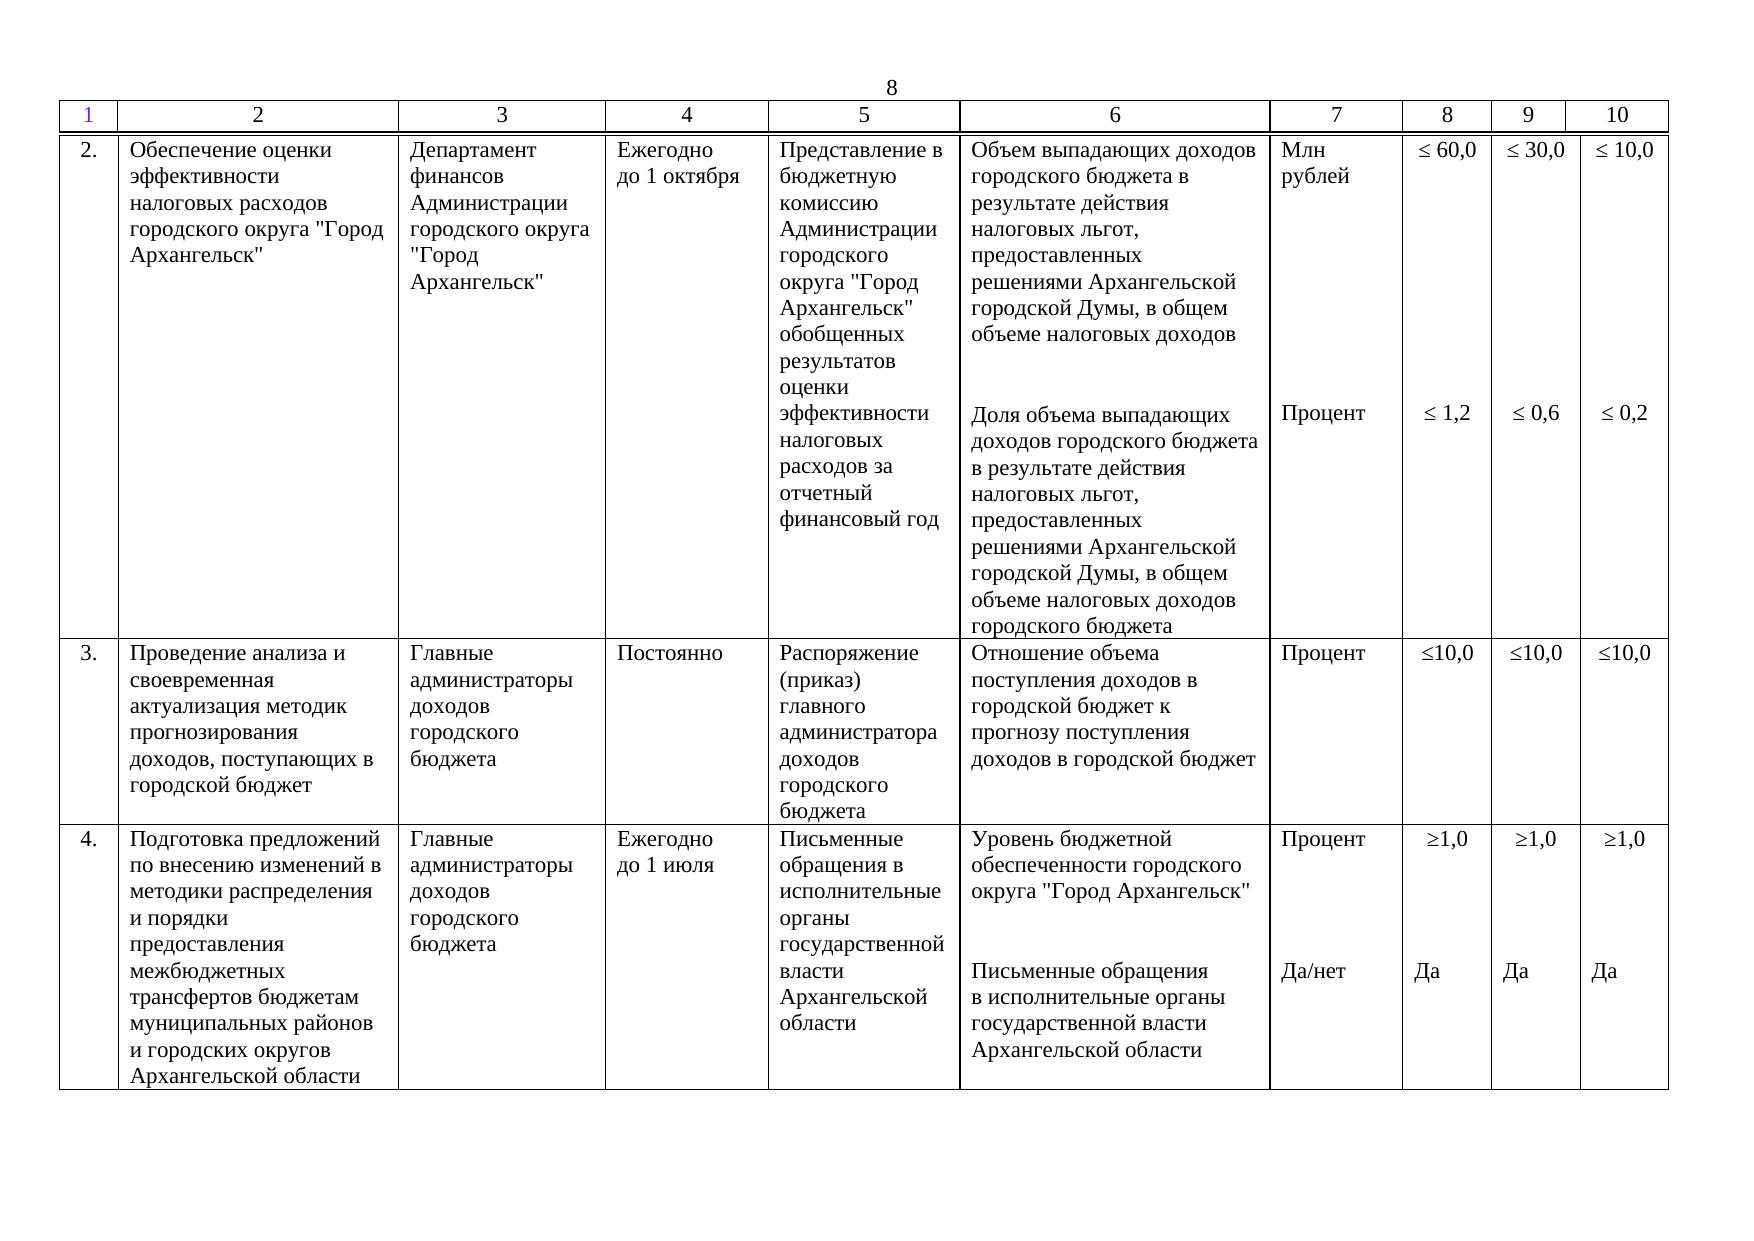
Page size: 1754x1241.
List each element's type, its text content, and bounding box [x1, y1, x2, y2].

table_cell Процент Да/нет [1271, 825, 1402, 1088]
table_cell ≤10,0 [1581, 639, 1668, 824]
table_cell ≥1,0 Да [1403, 825, 1491, 1088]
table_header Департамент финансов Администрации городского округа "Город Архангельск" [399, 136, 605, 638]
table_header ≤ 60,0 ≤ 1,2 [1403, 136, 1491, 638]
table_cell Распоряжение (приказ) главного администратора доходов городского бюджета [769, 639, 959, 824]
table_header ≤ 10,0 ≤ 0,2 [1581, 136, 1668, 638]
table_header Обеспечение оценки эффективности налоговых расходов городского округа "Город Архангельск" [119, 136, 398, 638]
table_cell Отношение объема поступления доходов в городской бюджет к прогнозу поступления доходов в городской бюджет [961, 639, 1269, 824]
table_cell ≤10,0 [1403, 639, 1491, 824]
table_cell Проведение анализа и своевременная актуализация методик прогнозирования доходов, поступающих в городской бюджет [119, 639, 398, 824]
table_header Ежегодно до 1 октября [606, 136, 768, 638]
table_header Млн рублей Процент [1271, 136, 1402, 638]
table_cell Ежегодно до 1 июля [606, 825, 768, 1088]
table_cell 3. [60, 639, 118, 824]
table_cell Главные администраторы доходов городского бюджета [399, 639, 605, 824]
table_cell ≥1,0 Да [1581, 825, 1668, 1088]
table_header 2. [60, 136, 118, 638]
table_cell Письменные обращения в исполнительные органы государственной власти Архангельской области [769, 825, 959, 1088]
table_cell Уровень бюджетной обеспеченности городского округа "Город Архангельск" Письменные обращения в исполнительные органы государственной власти Архангельской области [961, 825, 1269, 1088]
table_header Представление в бюджетную комиссию Администрации городского округа "Город Архангельск" обобщенных результатов оценки эффективности налоговых расходов за отчетный финансовый год [769, 136, 959, 638]
table_cell Главные администраторы доходов городского бюджета [399, 825, 605, 1088]
table_cell Подготовка предложений по внесению изменений в методики распределения и порядки предоставления межбюджетных трансфертов бюджетам муниципальных районов и городских округов Архангельской области [119, 825, 398, 1088]
table_header ≤ 30,0 ≤ 0,6 [1492, 136, 1580, 638]
table_cell 4. [60, 825, 118, 1088]
table_cell ≤10,0 [1492, 639, 1580, 824]
table_cell Постоянно [606, 639, 768, 824]
table_cell Процент [1271, 639, 1402, 824]
table_header Объем выпадающих доходов городского бюджета в результате действия налоговых льгот, предоставленных решениями Архангельской городской Думы, в общем объеме налоговых доходов Доля объема выпадающих доходов городского бюджета в результате действия налоговых льгот, предоставленных решениями Архангельской городской Думы, в общем объеме налоговых доходов городского бюджета [961, 136, 1269, 638]
table_cell ≥1,0 Да [1492, 825, 1580, 1088]
